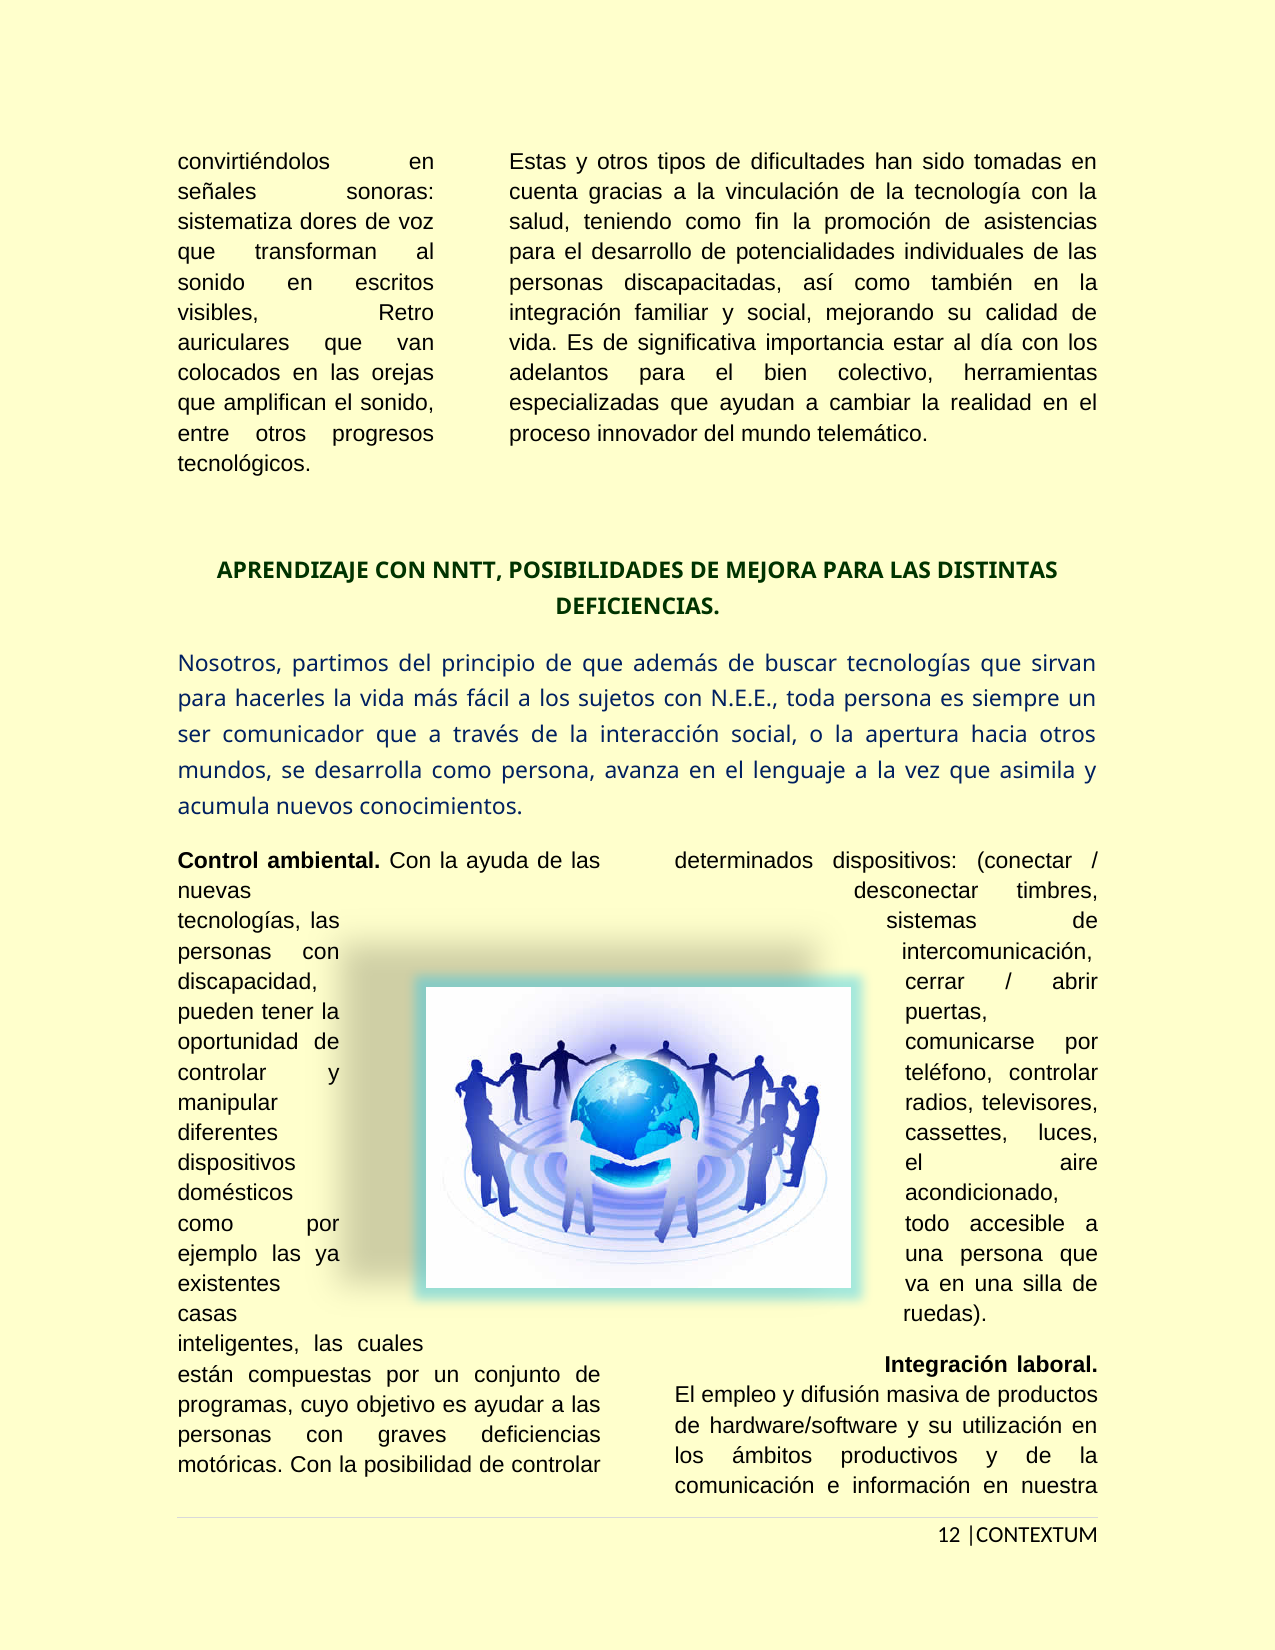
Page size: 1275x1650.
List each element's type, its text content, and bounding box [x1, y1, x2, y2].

text Estas y otros tipos de dificultades han sido tomadas en cuenta gracias a la vinculación de la tecnología con la salud, teniendo como fin la promoción de asistencias para el desarrollo de potencialidades individuales de las personas discapacitadas, así como también en la integración familiar y social, mejorando su calidad de vida. Es de significativa importancia estar al día con los adelantos para el bien colectivo, herramientas especializadas que ayudan a cambiar la realidad en el proceso innovador del mundo telemático. [509, 148, 1098, 446]
text Nosotros, partimos del principio de que además de buscar tecnologías que sirvan para hacerles la vida más fácil a los sujetos con N.E.E., toda persona es siempre un ser comunicador que a través de la interacción social, o la apertura hacia otros mundos, se desarrolla como persona, avanza en el lenguaje a la vez que asimila y acumula nuevos conocimientos. [177, 646, 1098, 821]
text Control ambiental. Con la ayuda de las nuevas tecnologías, las personas con discapacidad, pueden tener la oportunidad de controlar y manipular diferentes dispositivos domésticos como por ejemplo las ya existentes casas inteligentes, las cuales están compuestas por un conjunto de programas, cuyo objetivo es ayudar a las personas con graves deficiencias motóricas. Con la posibilidad de controlar determinados dispositivos: (conectar / desconectar timbres, sistemas de intercomunicación, cerrar / abrir puertas, comunicarse por teléfono, controlar radios, televisores, cassettes, luces, el aire acondicionado, todo accesible a una persona que va en una silla de ruedas). [177, 847, 601, 1477]
text APRENDIZAJE CON NNTT, POSIBILIDADES DE MEJORA PARA LAS DISTINTAS DEFICIENCIAS. [177, 554, 1098, 621]
picture [601, 1072, 674, 1288]
text Control ambiental. Con la ayuda de las nuevas tecnologías, las personas con discapacidad, pueden tener la oportunidad de controlar y manipular diferentes dispositivos domésticos como por ejemplo las ya existentes casas inteligentes, las cuales están compuestas por un conjunto de programas, cuyo objetivo es ayudar a las personas con graves deficiencias motóricas. Con la posibilidad de controlar determinados dispositivos: (conectar / desconectar timbres, sistemas de intercomunicación, cerrar / abrir puertas, comunicarse por teléfono, controlar radios, televisores, cassettes, luces, el aire acondicionado, todo accesible a una persona que va en una silla de ruedas). [674, 847, 1098, 1326]
picture [601, 987, 674, 1115]
picture [659, 1124, 674, 1135]
